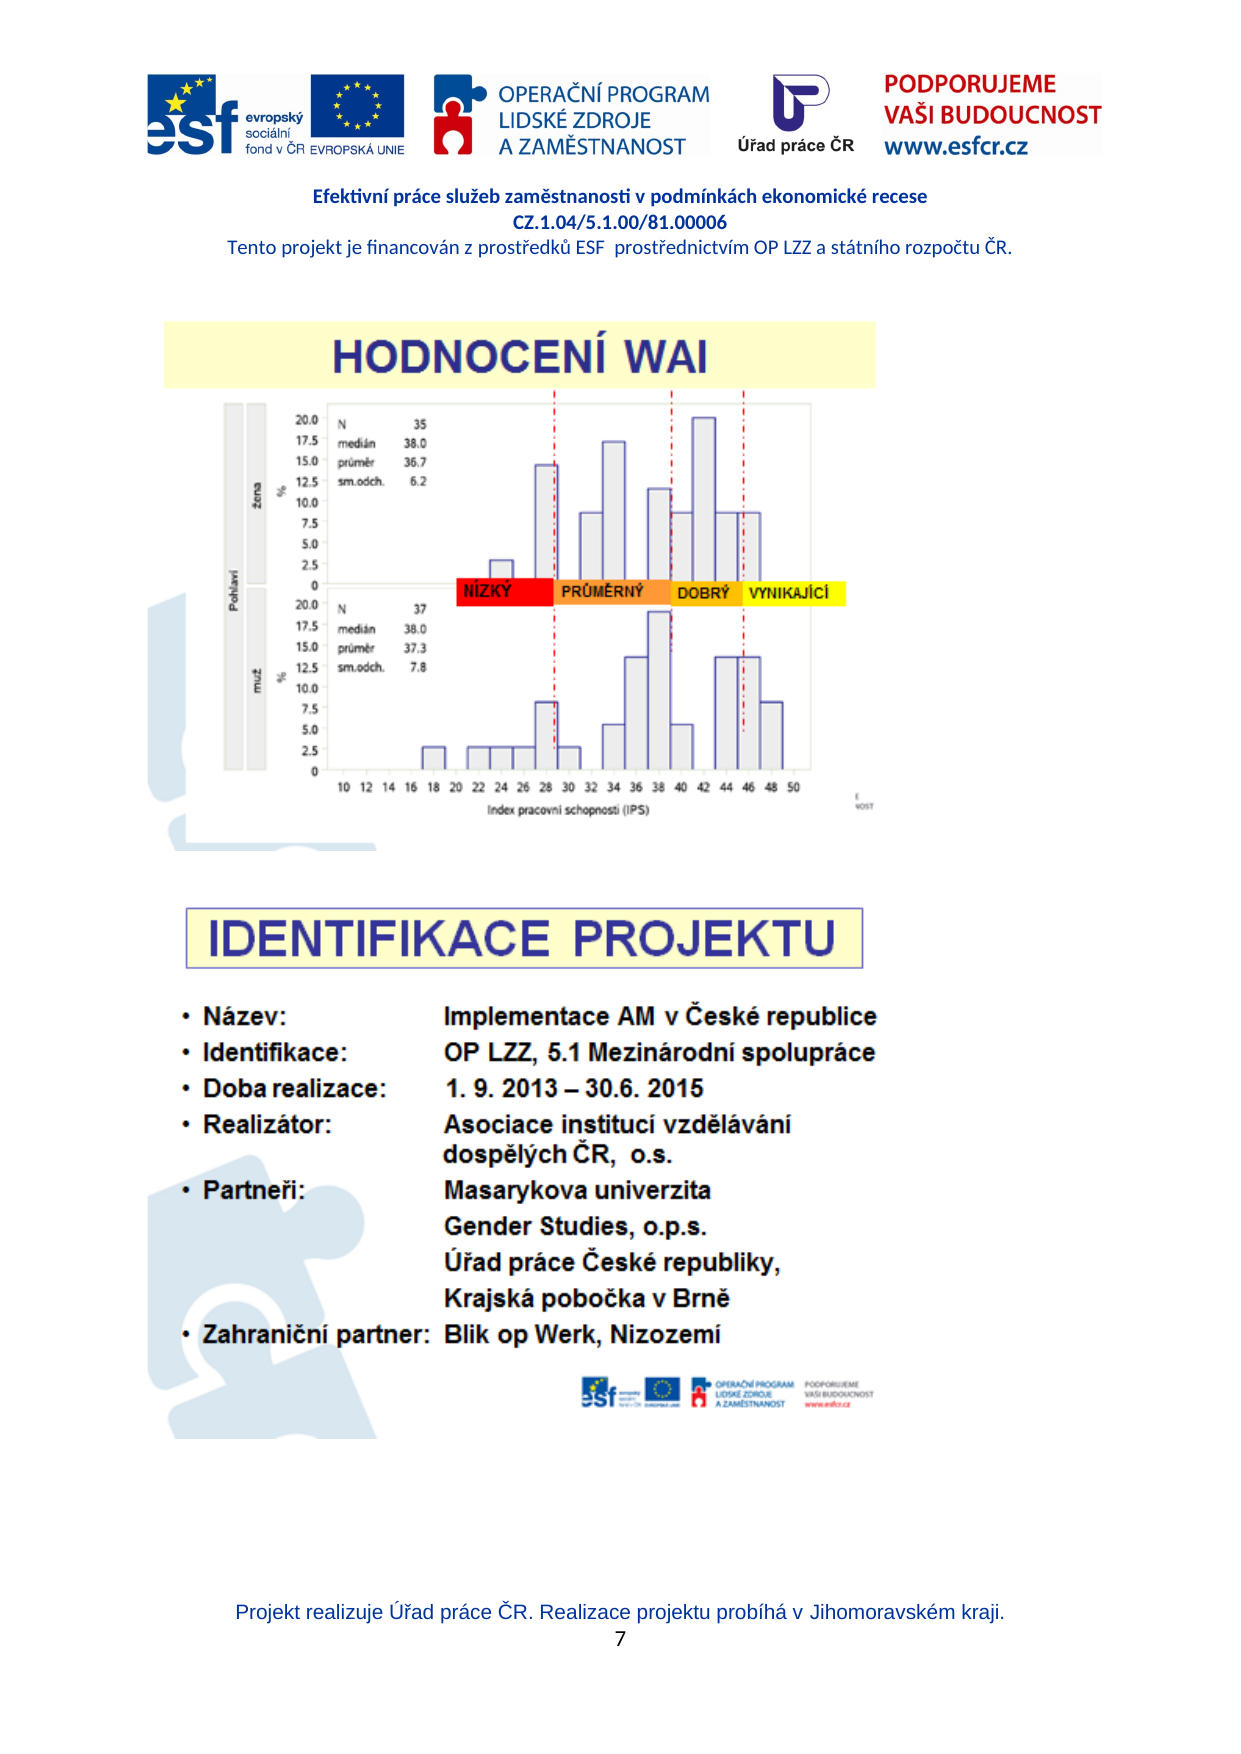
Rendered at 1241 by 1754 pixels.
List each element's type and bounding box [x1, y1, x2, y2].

picture [147, 73, 1102, 156]
picture [147, 288, 898, 851]
picture [147, 875, 898, 1439]
